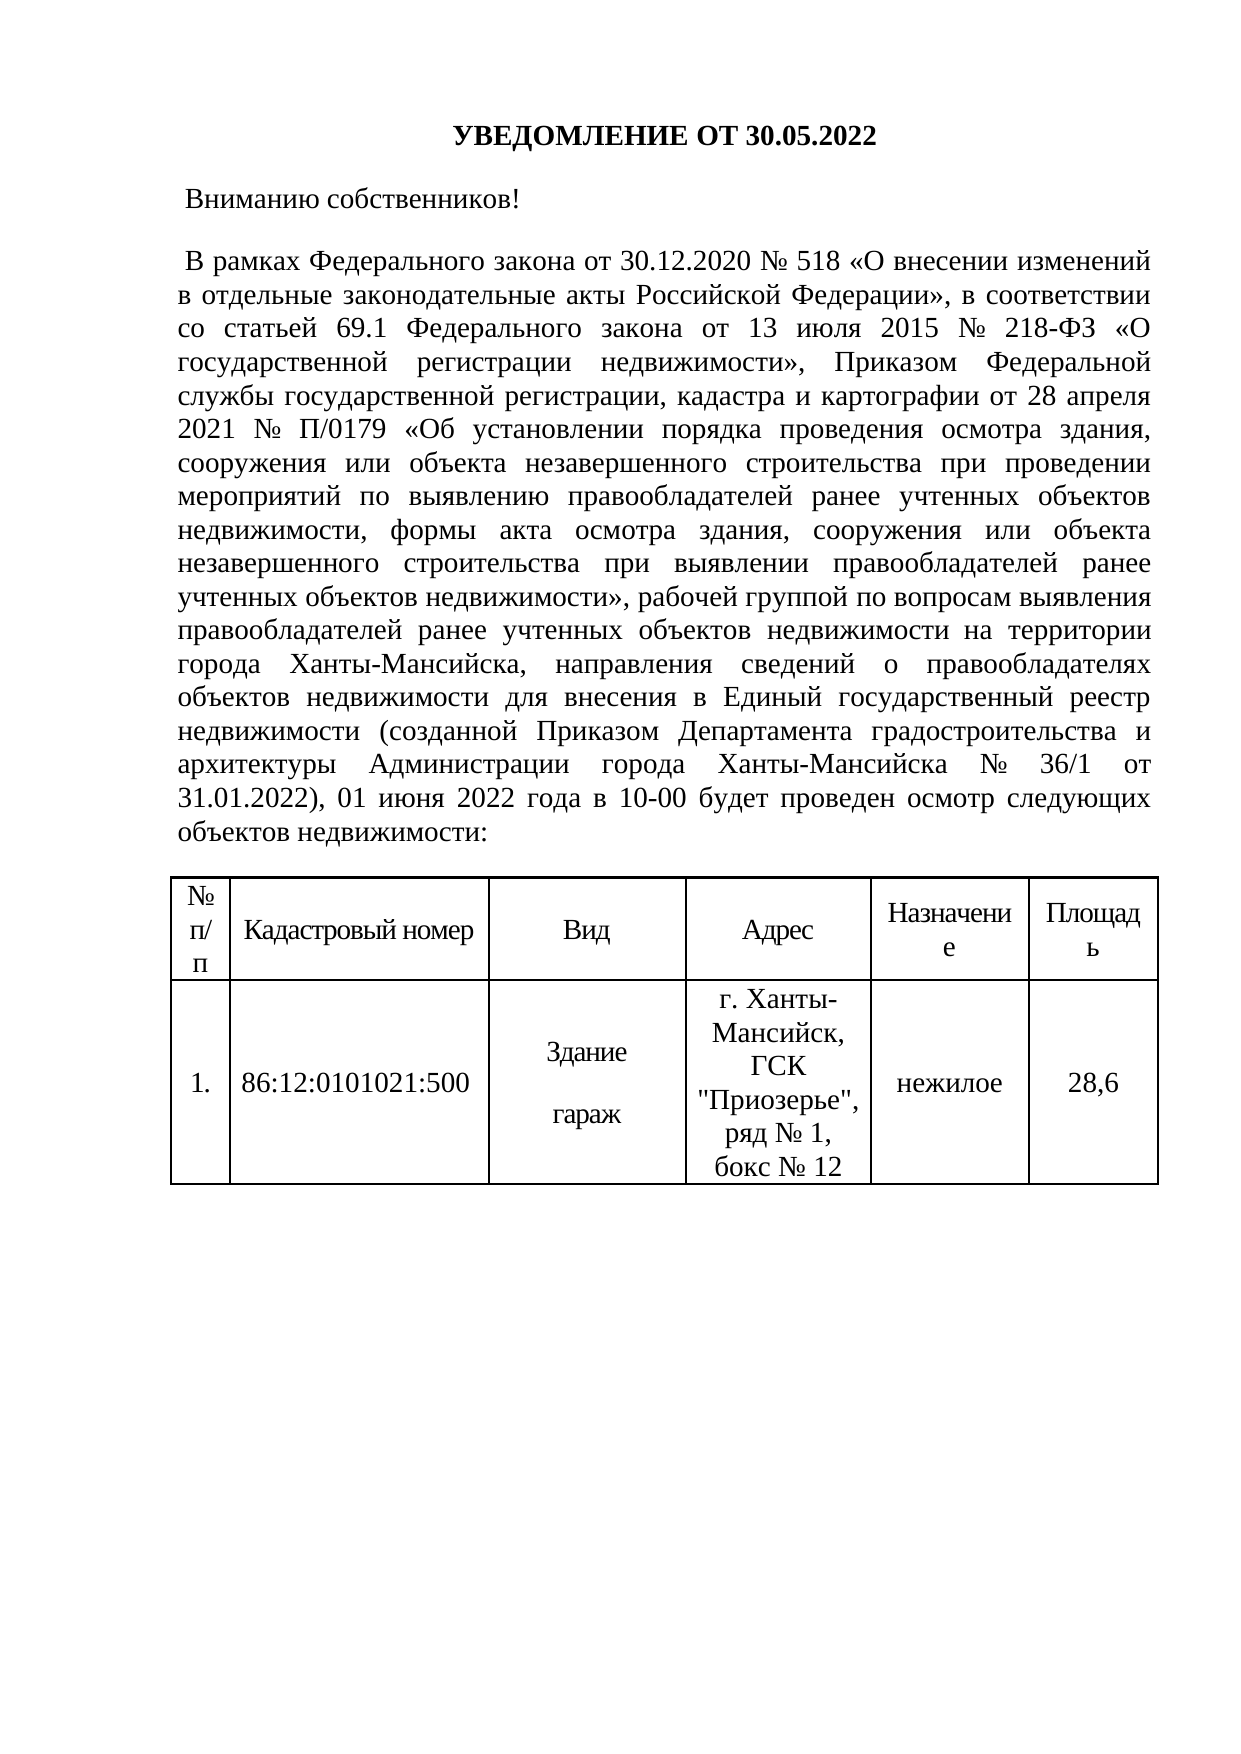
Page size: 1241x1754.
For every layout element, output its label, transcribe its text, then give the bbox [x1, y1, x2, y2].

table_cell г. Ханты-Мансийск, ГСК "Приозерье", ряд № 1, бокс № 12 [687, 981, 870, 1182]
table_header Назначение [872, 879, 1028, 979]
table_header Вид [490, 879, 685, 979]
table_cell Здание гараж [490, 981, 685, 1182]
table_header № п/п [172, 879, 229, 979]
table_header Адрес [687, 879, 870, 979]
table_cell 1. [172, 981, 229, 1182]
text Вниманию собственников! [177, 181, 1152, 214]
table_header Площадь [1030, 879, 1157, 979]
text В рамках Федерального закона от 30.12.2020 № 518 «О внесении изменений в отдельные законодательные акты Российской Федерации», в соответствии со статьей 69.1 Федерального закона от 13 июля 2015 № 218-ФЗ «О государственной регистрации недвижимости», Приказом Федеральной службы государственной регистрации, кадастра и картографии от 28 апреля 2021 № П/0179 «Об установлении порядка проведения осмотра здания, сооружения или объекта незавершенного строительства при проведении мероприятий по выявлению правообладателей ранее учтенных объектов недвижимости, формы акта осмотра здания, сооружения или объекта незавершенного строительства при выявлении правообладателей ранее учтенных объектов недвижимости», рабочей группой по вопросам выявления правообладателей ранее учтенных объектов недвижимости на территории города Ханты-Мансийска, направления сведений о правообладателях объектов недвижимости для внесения в Единый государственный реестр недвижимости (созданной Приказом Департамента градостроительства и архитектуры Администрации города Ханты-Мансийска № 36/1 от 31.01.2022), 01 июня 2022 года в 10-00 будет проведен осмотр следующих объектов недвижимости: [177, 243, 1152, 847]
table_cell 28,6 [1030, 981, 1157, 1182]
table_cell нежилое [872, 981, 1028, 1182]
table_header Кадастровый номер [231, 879, 488, 979]
table_cell 86:12:0101021:500 [231, 981, 488, 1182]
text УВЕДОМЛЕНИЕ ОТ 30.05.2022 [177, 118, 1152, 152]
